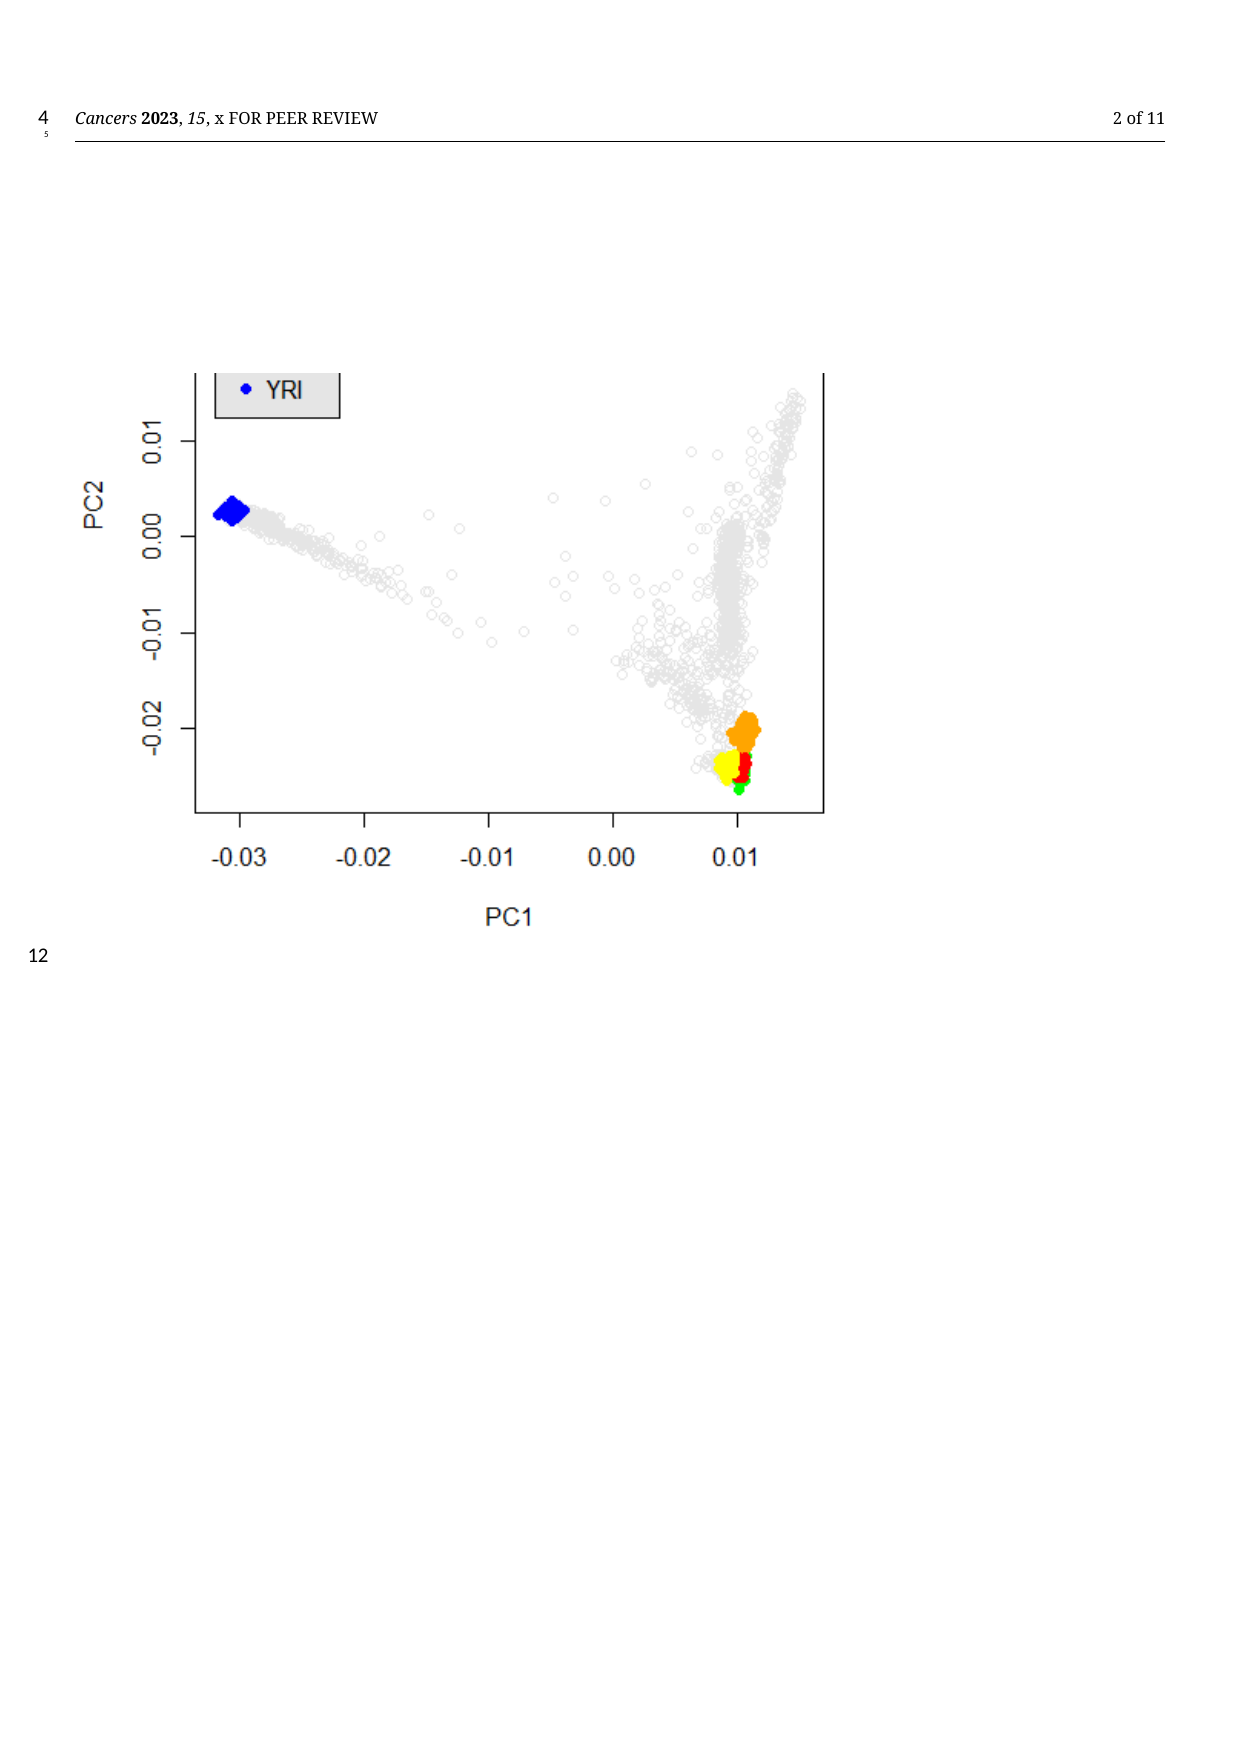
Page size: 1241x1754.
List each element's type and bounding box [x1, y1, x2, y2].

picture [75, 373, 886, 963]
